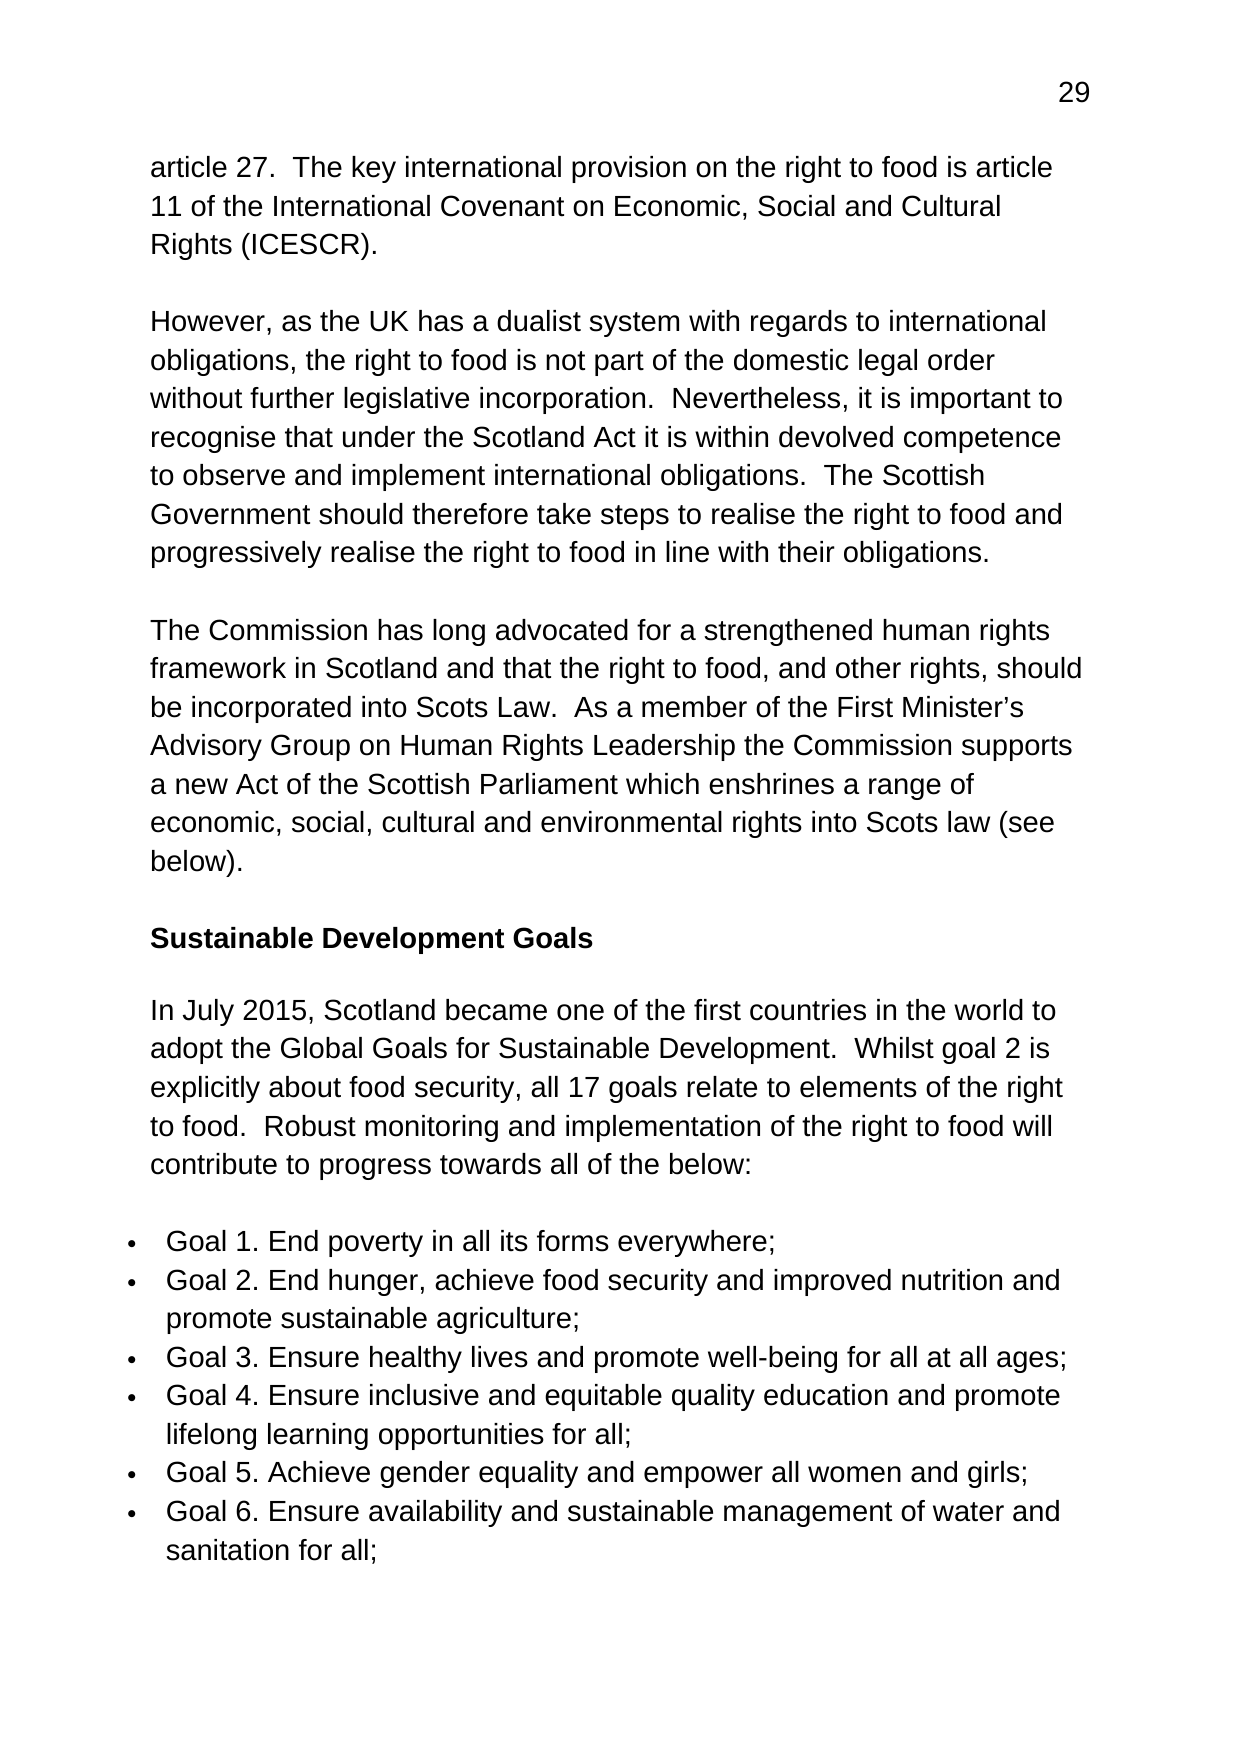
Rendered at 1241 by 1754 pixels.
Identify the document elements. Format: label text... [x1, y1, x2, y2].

text The Commission has long advocated for a strengthened human rights framework in Scotland and that the right to food, and other rights, should be incorporated into Scots Law. As a member of the First Minister’s Advisory Group on Human Rights Leadership the Commission supports a new Act of the Scottish Parliament which enshrines a range of economic, social, cultural and environmental rights into Scots law (see below). [150, 612, 1090, 877]
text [150, 150, 1090, 261]
list Goal 4. Ensure inclusive and equitable quality education and promote lifelong learning opportunities for all; [128, 1378, 1074, 1450]
list Goal 1. End poverty in all its forms everywhere; [128, 1224, 1074, 1258]
list Goal 2. End hunger, achieve food security and improved nutrition and promote sustainable agriculture; [128, 1263, 1074, 1335]
text In July 2015, Scotland became one of the first countries in the world to adopt the Global Goals for Sustainable Development. Whilst goal 2 is explicitly about food security, all 17 goals relate to elements of the right to food. Robust monitoring and implementation of the right to food will contribute to progress towards all of the below: [150, 993, 1090, 1181]
list Goal 6. Ensure availability and sustainable management of water and sanitation for all; [128, 1494, 1074, 1566]
list Goal 3. Ensure healthy lives and promote well-being for all at all ages; [128, 1340, 1074, 1373]
subtitle Sustainable Development Goals [150, 921, 1090, 954]
list Goal 5. Achieve gender equality and empower all women and girls; [128, 1455, 1074, 1489]
text However, as the UK has a dualist system with regards to international obligations, the right to food is not part of the domestic legal order without further legislative incorporation. Nevertheless, it is important to recognise that under the Scotland Act it is within devolved competence to observe and implement international obligations. The Scottish Government should therefore take steps to realise the right to food and progressively realise the right to food in line with their obligations. [150, 304, 1090, 569]
